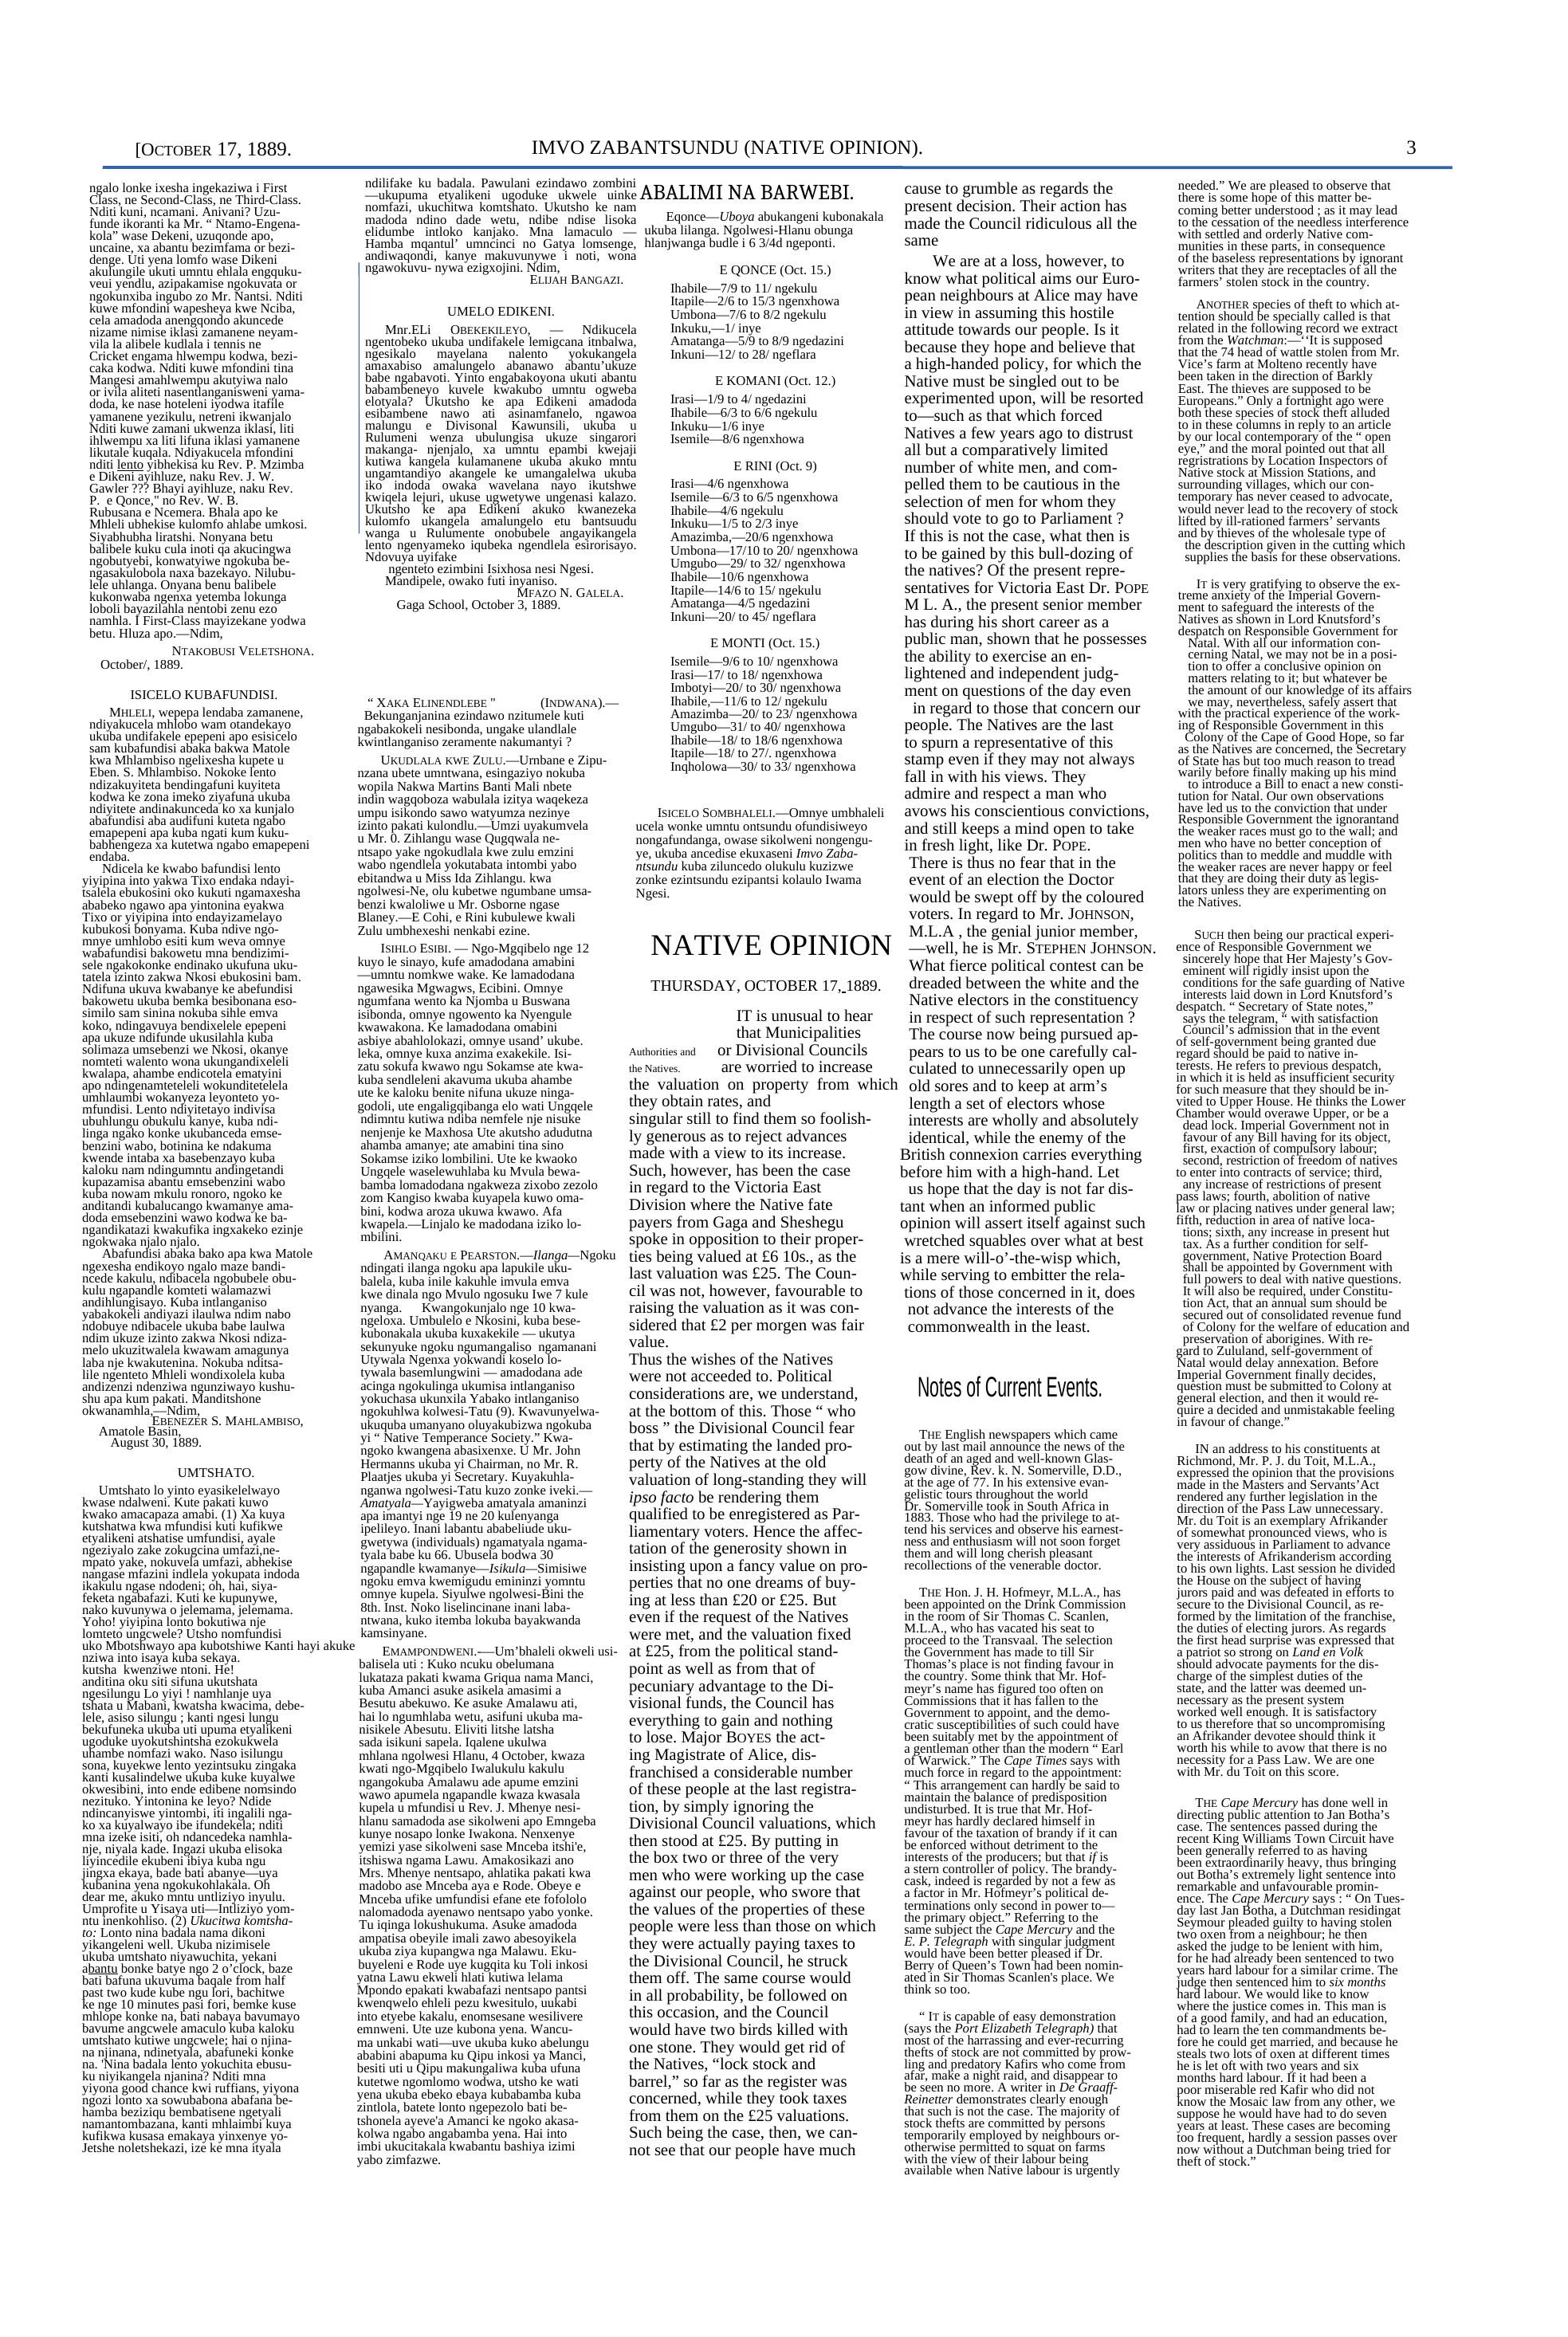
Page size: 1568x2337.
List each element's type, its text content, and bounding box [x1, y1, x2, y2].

text mhlope konke na, bati nabaya bavumayo bavume angcwele amaculo kuba kaloku umtshato kutiwe ungcwele; hai o njina- na njinana, ndinetyala, abafuneki konke na. 'Nina badala lento yokuchita ebusu- ku niyikangela njanina? Nditi mna yiyona good chance kwi ruffians, yiyona ngozi lonto xa sowubabona abafana be- hamba beziziqu bembatisene ngetyali namantombazana, kanti mhlaimbi kuya kufikwa kusasa emakaya yinxenye yo- Jetshe noletshekazi, ize ke mna ityala [82, 2011, 356, 2154]
text Mnr.ELi Obekekileyo, — Ndikucela ngentobeko ukuba undifakele lemigcana itnbalwa, ngesikalo mayelana nalento yokukangela amaxabiso amalungelo abanawo abantu’ukuze babe ngabavoti. Yinto engabakoyona ukuti abantu babambeneyo kuvele kwakubo umntu ogweba elotyala? Ukutsho ke apa Edikeni amadoda esibambene nawo ati asinamfanelo, ngawoa malungu e Divisonal Kawunsili, ukuba u Rulumeni wenza ubulungisa ukuze singarori makanga- njenjalo, xa umntu epambi kwejaji kutiwa kangela kulamanene ukuba akuko mntu ungamtandiyo akangele ke umangalelwa ukuba iko indoda owaka wavelana nayo ikutshwe kwiqela lejuri, ukuse ugwetywe ungenasi kalazo. Ukutsho ke apa Edikeni akuko kwanezeka kulomfo ukangela amalungelo etu bantsuudu wanga u Rulumente onobubele angayikangela lento ngenyameko iqubeka ngendlela esirorisayo. Ndovuya uyifake [365, 325, 637, 564]
text Isihlo Esibi. — Ngo-Mgqibelo nge 12 kuyo le sinayo, kufe amadodana amabini —umntu nomkwe wake. Ke lamadodana [357, 943, 631, 982]
text buyeleni e Rode uye kugqita ku Toli inkosi [352, 1958, 629, 1971]
text Isicelo Sombhaleli.—Omnye umbhaleli ucela wonke umntu ontsundu ofundisiweyo nongafundanga, owase sikolweni nongengu- ye, ukuba ancedise ekuxaseni Imvo Zaba- ntsundu kuba ziluncedo olukulu kuzizwe zonke ezintsundu ezipantsi kolaulo Iwama Ngesi. [635, 807, 900, 901]
text Ntakobusi Veletshona. October/, 1889. [100, 645, 356, 672]
text kutshatwa kwa mfundisi kuti kufikwe etyalikeni atshatise umfundisi, ayale ngeziyalo zake zokugcina umfazi,ne- mpato yake, nokuvela umfazi, abhekise nangase mfazini indlela yokupata indoda ikakulu ngase ndodeni; oh, hai, siya- feketa ngabafazi. Kuti ke kupunywe, nako kuvunywa o jelemama, jelemama. Yoho! yiyipina lonto bokutiwa nje lomteto ungcwele? Utsho nomfundisi uko Mbotshwayo apa kubotshiwe Kanti hayi akuke [82, 1521, 356, 1652]
text kubanina yena ngokukohlakala. Oh dear me, akuko mntu untliziyo inyulu. Umprofite u Yisaya uti—Intliziyo yom- ntu inenkohliso. (2) Ukucitwa komtsha- to: Lonto nina badala nama dikoni yikangeleni well. Ukuba nizimisele ukuba umtshato niyawuchita, yekani abantu bonke batye ngo 2 o’clock, baze bati bafuna ukuvuma baqale from half past two kude kube ngu lori, bachitwe ke nge 10 minutes pasi fori, bemke kuse [82, 1879, 350, 2011]
text Irasi—4/6 ngenxhowa [635, 477, 906, 491]
text Isemile—6/3 to 6/5 ngenxhowa Ihabile—4/6 ngekulu Inkuku—1/5 to 2/3 inye Amazimba,—20/6 ngenxhowa Umbona—17/10 to 20/ ngenxhowa Umgubo—29/ to 32/ ngenxhowa Ihabile—10/6 ngenxhowa Itapile—14/6 to 15/ ngekulu Amatanga—4/5 ngedazini Inkuni—20/ to 45/ ngeflara [670, 491, 910, 624]
text ndilifake ku badala. Pawulani ezindawo zombini—ukupuma etyalikeni ugoduke ukwele uinke nomfazi, ukuchitwa komtshato. Ukutsho ke nam madoda ndino dade wetu, ndibe ndise lisoka elidumbe intloko kanjako. Mna lamaculo — Hamba mqantul’ umncinci no Gatya lomsenge, andiwaqondi, kanye makuvunywe i noti, wona ngawokuvu- nywa ezigxojini. Ndim, [365, 178, 637, 274]
text cause to grumble as regards the present decision. Their action has made the Council ridiculous all the same [904, 181, 1176, 249]
text interests are wholly and absolutely identical, while the enemy of the British connexion carries everything before him with a high-hand. Let us hope that the day is not far dis- tant when an informed public opinion will assert itself against such wretched squables over what at best is a mere will-o’-the-wisp which, while serving to embitter the rela- tions of those concerned in it, does [900, 1112, 1176, 1301]
text Isemile—9/6 to 10/ ngenxhowa Irasi—17/ to 18/ ngenxhowa Imbotyi—20/ to 30/ ngenxhowa Ihabile,—11/6 to 12/ ngekulu Amazimba—20/ to 23/ ngenxhowa Umgubo—31/ to 40/ ngenxhowa Ihabile—18/ to 18/6 ngenxhowa Itapile—18/ to 27/. ngenxhowa Inqholowa—30/ to 33/ ngenxhowa [670, 655, 910, 774]
text AmanQAKU e Pearston.—Ilanga—Ngoku ndingati ilanga ngoku apa lapukile uku- balela, kuba inile kakuhle imvula emva kwe dinala ngo Mvulo ngosuku Iwe 7 kule nyanga. Kwangokunjalo nge 10 kwa- [360, 1249, 629, 1314]
text E KOMANI (Oct. 12.) [644, 375, 906, 388]
text Mhleli, wepepa lendaba zamanene, ndiyakucela mhlobo wam otandekayo ukuba undifakele epepeni apo esisicelo sam kubafundisi abaka bakwa Matole kwa Mhlambiso ngelixesha kupete u Eben. S. Mhlambiso. Nokoke lento ndizakuyiteta bendingafuni kuyiteta kodwa ke zona imeko ziyafuna ukuba ndiyitete andinakunceda ko xa kunjalo abafundisi aba audifuni kuteta ngabo emapepeni apa kuba ngati kum kuku- babhengeza xa kutetwa ngabo emapepeni endaba. [89, 707, 352, 863]
text Thus the wishes of the Natives were not acceeded to. Political considerations are, we understand, at the bottom of this. Those “ who boss ” the Divisional Council fear that by estimating the landed pro- perty of the Natives at the old valuation of long-standing they will ipso facto be rendering them qualified to be enregistered as Par- liamentary voters. Hence the affec- tation of the generosity shown in insisting upon a fancy value on pro- perties that no one dreams of buy- ing at less than £20 or £25. But even if the request of the Natives were met, and the valuation fixed at £25, from the political stand- point as well as from that of pecuniary advantage to the Di- visional funds, the Council has everything to gain and nothing to lose. Major Boyes the act- ing Magistrate of Alice, dis- franchised a considerable number of these people at the last registra- tion, by simply ignoring the Divisional Council valuations, which then stood at £25. By putting in the box two or three of the very men who were working up the case against our people, who swore that the values of the properties of these people were less than those on which they were actually paying taxes to the Divisional Council, he struck them off. The same course would in all probability, be followed on this occasion, and the Council would have two birds killed with one stone. They would get rid of the Natives, “lock stock and barrel,” so far as the register was concerned, while they took taxes from them on the £25 valuations. Such being the case, then, we can- not see that our people have much [629, 1351, 902, 2159]
text The Cape Mercury has done well in directing public attention to Jan Botha’s case. The sentences passed during the recent King Williams Town Circuit have been generally referred to as having been extraordinarily heavy, thus bringing out Botha’s extremely light sentence into remarkable and unfavourable promin- ence. The Cape Mercury says : “ On Tues- day last Jan Botha, a Dutchman residingat Seymour pleaded guilty to having stolen two oxen from a neighbour; he then asked the judge to be lenient with him, for he had already been sentenced to two years hard labour for a similar crime. The judge then sentenced him to six months hard labour. We would like to know where the justice comes in. This man is of a good family, and had an education, had to learn the ten commandments be- fore he could get married, and because he steals two lots of oxen at different times he is let oft with two years and six months hard labour. If it had been a poor miserable red Kafir who did not know the Mosaic law from any other, we suppose he would have had to do seven years at least. These cases are becoming too frequent, hardly a session passes over now without a Dutchman being tried for theft of stock.” [1177, 1798, 1442, 2169]
text E QONCE (Oct. 15.) [644, 264, 906, 277]
text Ihabile—7/9 to 11/ ngekulu Itapile—2/6 to 15/3 ngenxhowa Umbona—7/6 to 8/2 ngekulu Inkuku,—1/ inye [670, 282, 910, 335]
text IT is unusual to hear that Municipalities [736, 1007, 898, 1042]
text Ukudlala kwe Zulu.—Urnbane e Zipu- nzana ubete umntwana, esingaziyo nokuba wopila Nakwa Martins Banti Mali nbete indin wagqoboza wabulala izitya waqekeza umpu isikondo sawo watyumza nezinye izinto pakati kulondlu.—Umzi uyakumvela u Mr. 0. Zihlangu wase Qugqwala ne- ntsapo yake ngokudlala kwe zulu emzini wabo ngendlela yokutabata intombi yabo ebitandwa u Miss Ida Zihlangu. kwa ngolwesi-Ne, olu kubetwe ngumbane umsa- benzi kwaloliwe u Mr. Osborne ngase Blaney.—E Cohi, e Rini kubulewe kwali Zulu umbhexeshi nenkabi ezine. [357, 754, 629, 937]
text Such then being our practical experi- ence of Responsible Government we sincerely hope that Her Majesty’s Gov- eminent will rigidly insist upon the conditions for the safe guarding of Native interests laid down in Lord Knutsford’s despatch. “ Secretary of State notes,” says the telegram, “ with satisfaction Council’s admission that in the event of self-government being granted due regard should be paid to native in- terests. He refers to previous despatch, in which it is held as insufficient security for such measure that they should be in- vited to Upper House. He thinks the Lower Chamber would overawe Upper, or be a dead lock. Imperial Government not in favour of any Bill having for its object, first, exaction of compulsory labour; second, restriction of freedom of natives to enter into contracts of service; third, any increase of restrictions of present pass laws; fourth, abolition of native law or placing natives under general law; fifth, reduction in area of native loca- tions; sixth, any increase in present hut tax. As a further condition for self- government, Native Protection Board shall be appointed by Government with full powers to deal with native questions. It will also be required, under Constitu- tion Act, that an annual sum should be secured out of consolidated revenue fund of Colony for the welfare of education and preservation of aborigines. With re- gard to Zululand, self-government of [1176, 930, 1448, 1357]
text needed.” We are pleased to observe that there is some hope of this matter be- coming better understood ; as it may lead to the cessation of the needless interference with settled and orderly Native com- munities in these parts, in consequence of the baseless representations by ignorant writers that they are receptacles of all the farmers’ stolen stock in the country. [1178, 181, 1452, 289]
text Notes of Current Events. [904, 1370, 1176, 1403]
text There is thus no fear that in the event of an election the Doctor would be swept off by the coloured voters. In regard to Mr. Johnson, M.L.A , the genial junior member, —well, he is Mr. Stephen Johnson. What fierce political contest can be dreaded between the white and the Native electors in the constituency in respect of such representation ? The course now being pursued ap- pears to us to be one carefully cal- culated to unnecessarily open up old sores and to keep at arm’s length a set of electors whose [909, 854, 1176, 1112]
text “ It is capable of easy demonstration (says the Port Elizabeth Telegraph) that most of the harrassing and ever-recurring thefts of stock are not committed by prow- ling and predatory Kafirs who come from afar, make a night raid, and disappear to be seen no more. A writer in De Graaff- Reinetter demonstrates clearly enough that such is not the case. The majority of stock thefts are committed by persons temporarily employed by neighbours or- otherwise permitted to squat on farms with the view of their labour being available when Native labour is urgently [904, 2011, 1176, 2178]
text E RINI (Oct. 9) [644, 460, 906, 473]
text Amatanga—5/9 to 8/9 ngedazini Inkuni—12/ to 28/ ngeflara [670, 335, 906, 362]
text Another species of theft to which at- tention should be specially called is that related in the following record we extract from the Watchman:—‘‘It is supposed that the 74 head of wattle stolen from Mr. Vice’s farm at Molteno recently have been taken in the direction of Barkly East. The thieves are supposed to be Europeans.” Only a fortnight ago were both these species of stock theft alluded to in these columns in reply to an article by our local contemporary of the “ open eye,” and the moral pointed out that all regristrations by Location Inspectors of Native stock at Mission Stations, and surrounding villages, which our con- temporary has never ceased to advocate, would never lead to the recovery of stock lifted by ill-rationed farmers’ servants and by thieves of the wholesale type of the description given in the cutting which supplies the basis for these observations. [1178, 299, 1452, 564]
text not advance the interests of the commonwealth in the least. [908, 1301, 1176, 1332]
text out by last mail announce the news of the death of an aged and well-known Glas- gow divine, Rev. k. N. Somerville, D.D., at the age of 77. In his extensive evan- gelistic tours throughout the world Dr. Somerville took in South Africa in 1883. Those who had the privilege to at- tend his services and observe his earnest- ness and enthusiasm will not soon forget them and will long cherish pleasant recollections of the venerable doctor. [904, 1441, 1176, 1572]
text Authorities and or Divisional Councils the Natives. are worried to increase the valuation on property from which they obtain rates, and singular still to find them so foolish- ly generous as to reject advances made with a view to its increase. Such, however, has been the case in regard to the Victoria East Division where the Native fate payers from Gaga and Sheshegu spoke in opposition to their proper- ties being valued at £6 10s., as the last valuation was £25. The Coun- cil was not, however, favourable to raising the valuation as it was con- sidered that £2 per morgen was fair value. [629, 1042, 898, 1351]
text ndim ukuze izinto zakwa Nkosi ndiza- melo ukuzitwalela kwawam amagunya laba nje kwakutenina. Nokuba nditsa- lile ngenteto Mhleli wondixolela kuba andizenzi ndenziwa ngunziwayo kushu- shu apa kum pakati. Manditshone okwanamhla,—Ndim, [82, 1333, 350, 1417]
text The Hon. J. H. Hofmeyr, M.L.A., has been appointed on the Drink Commission in the room of Sir Thomas C. Scanlen, M.L.A., who has vacated his seat to proceed to the Transvaal. The selection the Government has made to till Sir Thomas’s place is not finding favour in the country. Some think that Mr. Hof- meyr’s name has figured too often on Commissions that it has fallen to the Government to appoint, and the demo- cratic susceptibilities of such could have been suitably met by the appointment of a gentleman other than the modern “ Earl of Warwick.” The Cape Times says with much force in regard to the appointment: “ This arrangement can hardly be said to maintain the balance of predisposition undisturbed. It is true that Mr. Hof- meyr has hardly declared himself in favour of the taxation of brandy if it can be enforced without detriment to the interests of the producers; but that if is a stern controller of policy. The brandy- cask, indeed is regarded by not a few as a factor in Mr. Hofmeyr’s political de- terminations only second in power to— the primary object.” Referring to the same subject the Cape Mercury and the E. P. Telegraph with singular judgment would have been better pleased if Dr. Berry of Queen’s Town had been nomin- ated in Sir Thomas Scanlen's place. We think so too. [904, 1587, 1176, 1997]
text ngawesika Mgwagws, Ecibini. Omnye ngumfana wento ka Njomba u Buswana isibonda, omnye ngowento ka Nyengule kwawakona. Ke lamadodana omabini asbiye abahlolokazi, omnye usand’ ukube. leka, omnye kuxa anzima exakekile. Isi- zatu sokufa kwawo ngu Sokamse ate kwa- kuba sendleleni akavuma ukuba ahambe ute ke kaloku benite nifuna ukuze ninga- godoli, ute engaligqibanga elo wati Ungqele [357, 982, 629, 1114]
text Bekunganjanina ezindawo nzitumele kuti ngabakokeli nesibonda, ungake ulandlale kwintlanganiso zeramente nakumantyi ? [357, 709, 629, 749]
text Irasi—1/9 to 4/ ngedazini Ihabile—6/3 to 6/6 ngekulu Inkuku—1/6 inye Isemile—8/6 ngenxhowa [670, 393, 910, 446]
text Emampondweni.-—Um’bhaleli okweli usi- balisela uti : Kuko ncuku obelumana lukataza pakati kwama Griqua nama Manci, kuba Amanci asuke asikela amasimi a Besutu abekuwo. Ke asuke Amalawu ati, hai lo ngumhlaba wetu, asifuni ukuba ma- nisikele Abesutu. Eliviti litshe latsha sada isikuni sapela. Iqalene ukulwa mhlana ngolwesi Hlanu, 4 October, kwaza kwati ngo-Mgqibelo Iwalukulu kakulu ngangokuba Amalawu ade apume emzini wawo apumela ngapandle kwaza kwasala kupela u mfundisi u Rev. J. Mhenye nesi- hlanu samadoda ase sikolweni apo Emngeba kunye nosapo lonke Iwakona. Nenxenye yemizi yase sikolweni sase Mnceba itshi'e, itshiswa ngama Lawu. Amakosikazi ano Mrs. Mhenye nentsapo, ahlatika pakati kwa madobo ase Mnceba aya e Rode. Obeye e Mnceba ufike umfundisi efane ete fofololo nalomadoda ayenawo nentsapo yabo yonke. Tu iqinga lokushukuma. Asuke amadoda ampatisa obeyile imali zawo abesoyikela ukuba ziya kupangwa nga Malawu. Eku- [359, 1645, 629, 1958]
text Ndicela ke kwabo bafundisi lento yiyipina into yakwa Tixo endaka ndayi- tsalela ebukosini oko kukuti ngamaxesha ababeko ngawo apa yintonina eyakwa Tixo or yiyipina into endayizamelayo kubukosi bonyama. Kuba ndive ngo- mnye umhlobo esiti kum weva omnye wabafundisi bakowetu mna bendizimi- sele ngakokonke endinako ukufuna uku- tatela izinto zakwa Nkosi ebukosini bam. Ndifuna ukuva kwabanye ke abefundisi bakowetu ukuba bemka besibonana eso- similo sam sinina nokuba sihle emva koko, ndingavuya bendixelele epepeni apa ukuze ndifunde ukusilahla kuba solimaza umsebenzi we Nkosi, okanye nomteti walento wona ukungandixeleli kwalapa, ahambe endicotela ematyini apo ndingenamteteleli wokunditetelela umhlaumbi wokanyeza leyonteto yo- mfundisi. Lento ndiyitetayo indivisa ubuhlungu obukulu kanye, kuba ndi- linga ngako konke ukubanceda emse- benzini wabo, botinina ke ndakuma kwende intaba xa basebenzayo kuba kaloku nam ndingumntu andingetandi kupazamisa abantu emsebenzini wabo kuba nowam mkulu ronoro, ngoko ke anditandi kubalucango kwamanye ama- doda emsebenzini wawo kodwa ke ba- ngandikatazi kwakufika ingxakeko ezinje ngokwaka njalo njalo. [82, 863, 352, 1249]
text E MONTI (Oct. 15.) [635, 637, 906, 650]
text ndimntu kutiwa ndiba nemfele nje nisuke nenjenje ke Maxhosa Ute akutsho adudutna ahamba amanye; ate amabini tina sino Sokamse iziko lombilini. Ute ke kwaoko Ungqele waselewuhlaba ku Mvula bewa- bamba lomadodana ngakweza zixobo zezolo zom Kangiso kwaba kuyapela kuwo oma- bini, kodwa aroza ukuwa kwawo. Afa kwapela.—Linjalo ke madodana iziko lo- mbilini. [360, 1114, 629, 1244]
text nziwa into isaya kuba sekaya. kutsha kwenziwe ntoni. He! anditina oku siti sifuna ukutshata ngesilungu Lo yiyi ! namhlanje uya tshata u Mabani, kwatsha kwacima, debe- lele, asiso silungu ; kanti ngesi lungu bekufuneka ukuba uti upuma etyalikeni ugoduke uyokutshintsha ezokukwela uhambe nomfazi wako. Naso isilungu sona, kuyekwe lento yezintsuku zingaka kanti kusalindelwe ukuba kuke kuyalwe okwesibini, into ende edibene nomsindo nezituko. Yintonina ke leyo? Ndide ndincanyiswe yintombi, iti ingalili nga- ko xa kuyalwayo ibe ifundekela; nditi mna izeke isiti, oh ndancedeka namhla- nje, niyala kade. Ingazi ukuba elisoka liyincedile ekubeni ibiya kuba ngu jingxa ekaya, bade bati abanye—uya [82, 1652, 356, 1879]
text Umtshato lo yinto eyasikelelwayo kwase ndalweni. Kute pakati kuwo kwako amacapaza amabi. (1) Xa kuya [82, 1485, 350, 1521]
text THURSDAY, OCTOBER 17, 1889. [629, 977, 900, 994]
text IN an address to his constituents at Richmond, Mr. P. J. du Toit, M.L.A., expressed the opinion that the provisions made in the Masters and Servants’Act rendered any further legislation in the direction of the Pass Law unnecessary. Mr. du Toit is an exemplary Afrikander of somewhat pronounced views, who is very assiduous in Parliament to advance the interests of Afrikanderism according to his own lights. Last session he divided the House on the subject of having jurors paid and was defeated in efforts to secure to the Divisional Council, as re- formed by the limitation of the franchise, the duties of electing jurors. As regards the first head surprise was expressed that a patriot so strong on Land en Volk should advocate payments for the dis- charge of the simplest duties of the state, and the latter was deemed un- necessary as the present system worked well enough. It is satisfactory to us therefore that so uncompromising an Afrikander devotee should think it worth his while to avow that there is no necessity for a Pass Law. We are one with Mr. du Toit on this score. [1177, 1443, 1448, 1778]
text ngeloxa. Umbulelo e Nkosini, kuba bese- kubonakala ukuba kuxakekile — ukutya sekunyuke ngoku ngumangaliso ngamanani Utywala Ngenxa yokwandi koselo lo- tywala basemlungwini — amadodana ade acinga ngokulinga ukumisa intlanganiso yokuchasa ukunxila Yabako intlanganiso ngokuhlwa kolwesi-Tatu (9). Kwavunyelwa- ukuquba umanyano oluyakubizwa ngokuba yi “ Native Temperance Society.” Kwa- ngoko kwangena abasixenxe. U Mr. John Hermanns ukuba yi Chairman, no Mr. R. Plaatjes ukuba yi Secretary. Kuyakuhla- nganwa ngolwesi-Tatu kuzo zonke iveki.— Amatyala—Yayigweba amatyala amaninzi apa imantyi nge 19 ne 20 kulenyanga ipelileyo. Inani labantu ababeliude uku- gwetywa (individuals) ngamatyala ngama- tyala babe ku 66. Ubusela bodwa 30 ngapandle kwamanye—Isikula—Simisiwe ngoku emva kwemigudu emininzi yomntu omnye kupela. Siyulwe ngolwesi-Bini the 8th. Inst. Noko liselincinane inani laba- ntwana, kuko itemba lokuba bayakwanda kamsinyane. [360, 1314, 629, 1640]
text NATIVE OPINION [629, 941, 900, 959]
text Natal would delay annexation. Before Imperial Government finally decides, question must be submitted to Colony at general election, and then it would re- quire a decided and unmistakable feeling in favour of change.” [1177, 1357, 1448, 1428]
text ABALIMI NA BARWEBI. [640, 180, 855, 205]
text We are at a loss, however, to know what political aims our Euro- pean neighbours at Alice may have in view in assuming this hostile attitude towards our people. Is it because they hope and believe that a high-handed policy, for which the Native must be singled out to be experimented upon, will be resorted to—such as that which forced Natives a few years ago to distrust all but a comparatively limited number of white men, and com- pelled them to be cautious in the selection of men for whom they should vote to go to Parliament ? If this is not the case, what then is to be gained by this bull-dozing of the natives? Of the present repre- sentatives for Victoria East Dr. Pope M L. A., the present senior member has during his short career as a public man, shown that he possesses the ability to exercise an en- lightened and independent judg- ment on questions of the day even in regard to those that concern our people. The Natives are the last to spurn a representative of this stamp even if they may not always fall in with his views. They admire and respect a man who avows his conscientious convictions, and still keeps a mind open to take in fresh light, like Dr. Pope. [904, 253, 1176, 854]
text yatna Lawu ekweli hlati kutiwa lelama Mpondo epakati kwabafazi nentsapo pantsi kwenqwelo ehleli pezu kwesitulo, uukabi into etyebe kakalu, enomsesane wesilivere emnweni. Ute uze kubona yena. Wancu- ma unkabi wati—uve ukuba kuko abelungu ababini abapuma ku Qipu inkosi ya Manci, besiti uti u Qipu makungaliwa kuba ufuna kutetwe ngomlomo wodwa, utsho ke wati yena ukuba ebeko ebaya kubabamba kuba zintlola, batete lonto ngepezolo bati be- tshonela ayeve'a Amanci ke ngoko akasa- kolwa ngabo angabamba yena. Hai into imbi ukucitakala kwabantu bashiya izimi yabo zimfazwe. [357, 1971, 629, 2166]
text Ebenezer S. Mahlambiso, Amatole Basin, [99, 1417, 350, 1438]
text Rubusana e Ncemera. Bhala apo ke Mhleli ubhekise kulomfo ahlabe umkosi. Siyabhubha liratshi. Nonyana betu balibele kuku cula inoti qa akucingwa ngobutyebi, konwatyiwe ngokuba be- ngasakulobola naxa bazekayo. Nilubu- lele uhlanga. Onyana benu balibele kukonwaba ngenxa yetemba lokunga loboli bayazilahla nentobi zenu ezo namhla. I First-Class mayizekane yodwa betu. Hluza apo.—Ndim, [89, 508, 356, 640]
text It is very gratifying to observe the ex- treme anxiety of the Imperial Govern- ment to safeguard the interests of the Natives as shown in Lord Knutsford’s despatch on Responsible Government for Natal. With all our information con- cerning Natal, we may not be in a posi- tion to offer a conclusive opinion on [1178, 579, 1452, 673]
text matters relating to it; but whatever be the amount of our knowledge of its affairs we may, nevertheless, safely assert that with the practical experience of the work- ing of Responsible Government in this Colony of the Cape of Good Hope, so far as the Natives are concerned, the Secretary of State has but too much reason to tread warily before finally making up his mind to introduce a Bill to enact a new consti- tution for Natal. Our own observations have led us to the conviction that under Responsible Government the ignorantand the weaker races must go to the wall; and men who have no better conception of politics than to meddle and muddle with the weaker races are never happy or feel that they are doing their duty as legis- lators unless they are experimenting on the Natives. [1178, 673, 1452, 909]
text IMVO ZABANTSUNDU (NATIVE OPINION). 3 [532, 136, 1440, 158]
text [October 17, 1889. [135, 137, 292, 160]
text ngalo lonke ixesha ingekaziwa i First Class, ne Second-Class, ne Third-Class. Nditi kuni, ncamani. Anivani? Uzu- funde ikoranti ka Mr. “ Ntamo-Engena- kola” wase Dekeni, uzuqonde apo, uncaine, xa abantu bezimfama or bezi- denge. Uti yena lomfo wase Dikeni akulungile ukuti umntu ehlala engquku- veui yendlu, azipakamise ngokuvata or ngokunxiba ingubo zo Mr. Nantsi. Nditi kuwe mfondini wapesheya kwe Nciba, cela amadoda anengqondo akuncede nizame nimise iklasi zamanene neyam- vila la alibele kudlala i tennis ne Cricket engama hlwempu kodwa, bezi- caka kodwa. Nditi kuwe mfondini tina Mangesi amahlwempu akutyiwa nalo or ivila aliteti nasentlanganisweni yama- doda, ke nase hoteleni iyodwa itafile yamanene yezikulu, netreni ikwanjalo Nditi kuwe zamani ukwenza iklasi, liti ihlwempu xa liti lifuna iklasi yamanene likutale kuqala. Ndiyakucela mfondini nditi lento yibhekisa ku Rev. P. Mzimba e Dikeni ayihluze, naku Rev. J. W. Gawler ??? Bhayi ayihluze, naku Rev. P. e Qonce," no Rev. W. B. [89, 183, 356, 508]
text Eqonce—Uboya abukangeni kubonakala ukuba lilanga. Ngolwesi-Hlanu obunga hlanjwanga budle i 6 3/4d ngeponti. [644, 210, 906, 250]
text Abafundisi abaka bako apa kwa Matole ngexesha endikoyo ngalo maze bandi- ncede kakulu, ndibacela ngobubele obu- kulu ngapandle komteti walamazwi andihlungisayo. Kuba intlanganiso yabakokeli andiyazi ilaulwa ndim nabo ndobuye ndibacele ukuba babe laulwa [82, 1249, 356, 1333]
